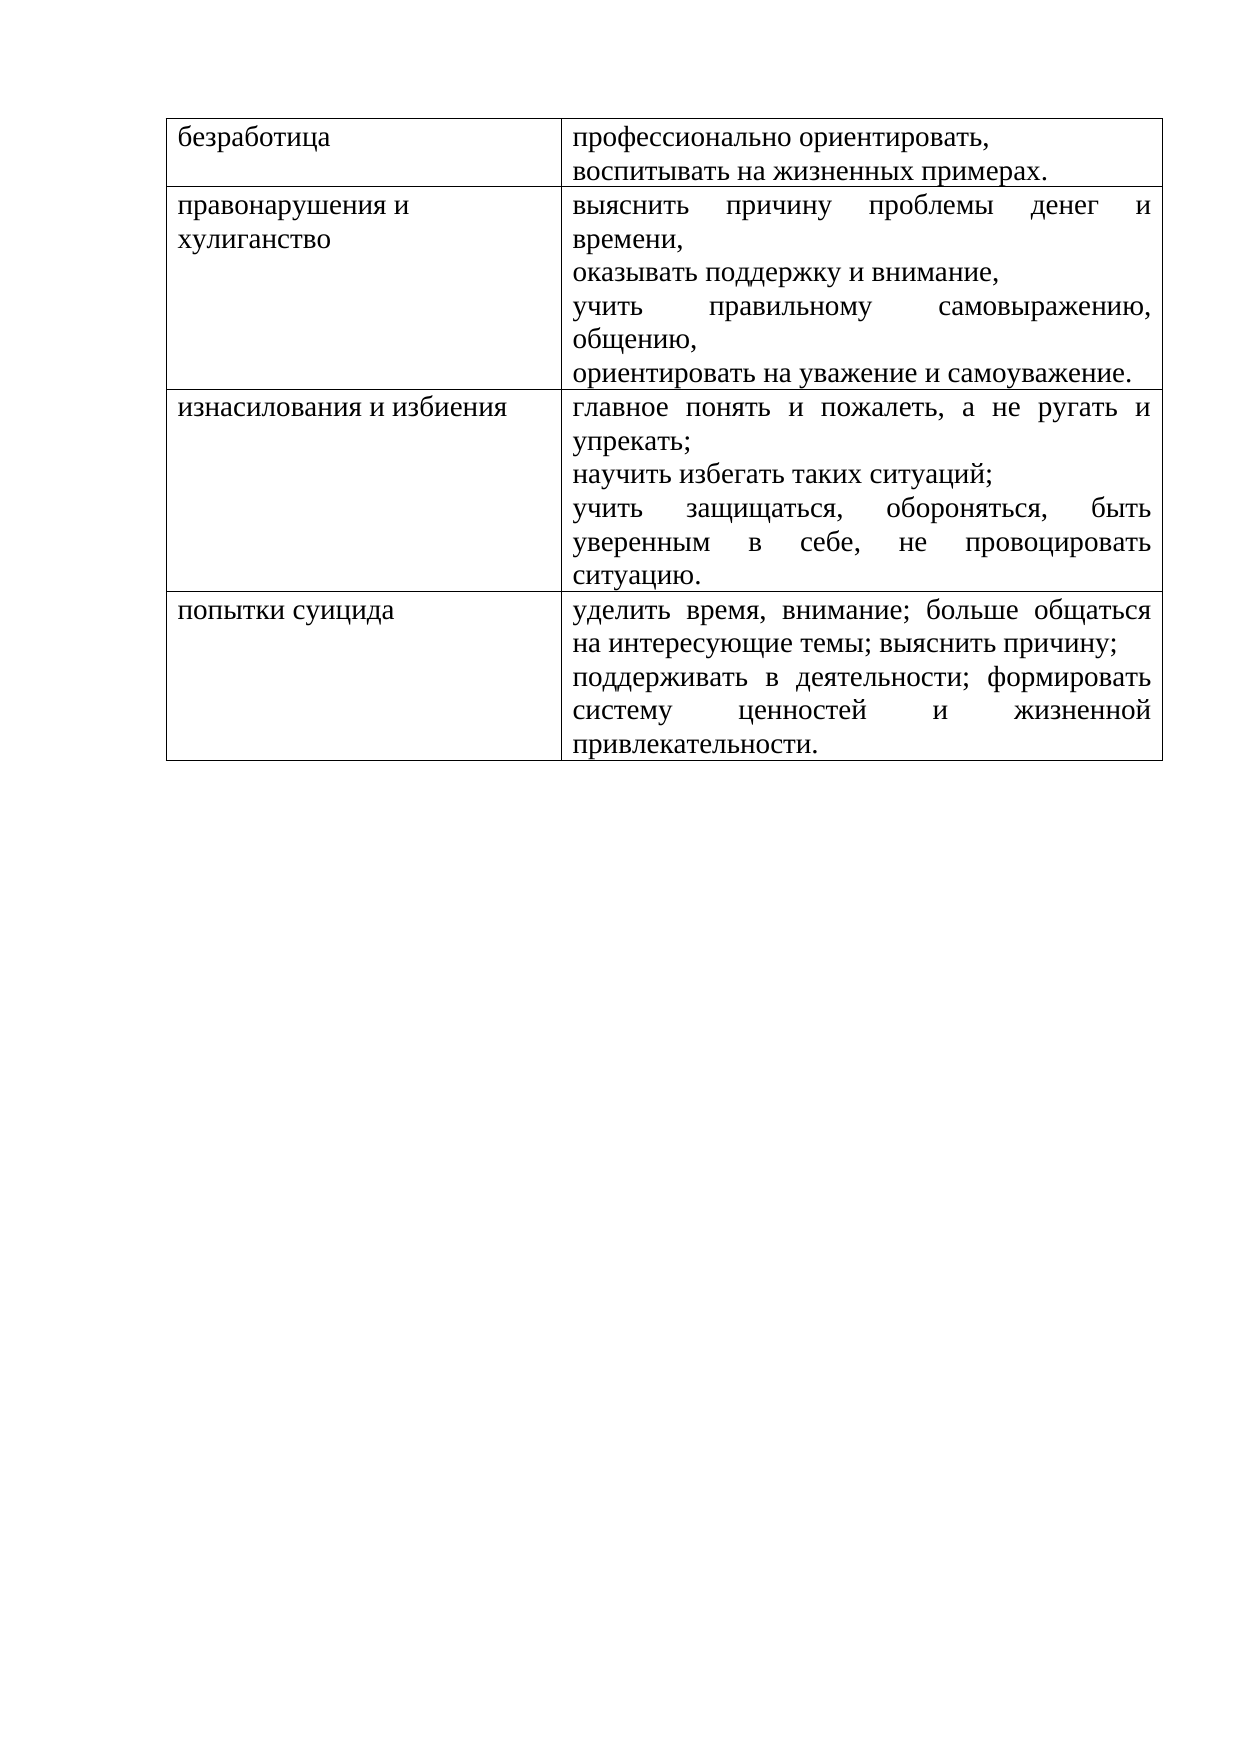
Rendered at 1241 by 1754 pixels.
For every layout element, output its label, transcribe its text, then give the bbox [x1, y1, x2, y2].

table_cell выяснить причину проблемы денег и времени, оказывать поддержку и внимание, учить правильному самовыражению, общению, ориентировать на уважение и самоуважение. [562, 187, 1162, 388]
table_cell изнасилования и избиения [167, 390, 561, 591]
table_cell попытки суицида [167, 592, 561, 759]
table_cell главное понять и пожалеть, а не ругать и упрекать; научить избегать таких ситуаций; учить защищаться, обороняться, быть уверенным в себе, не провоцировать ситуацию. [562, 390, 1162, 591]
table_cell уделить время, внимание; больше общаться на интересующие темы; выяснить причину; поддерживать в деятельности; формировать систему ценностей и жизненной привлекательности. [562, 592, 1162, 759]
table_cell безработица [167, 119, 561, 186]
table_cell правонарушения и хулиганство [167, 187, 561, 388]
table_cell профессионально ориентировать, воспитывать на жизненных примерах. [562, 119, 1162, 186]
